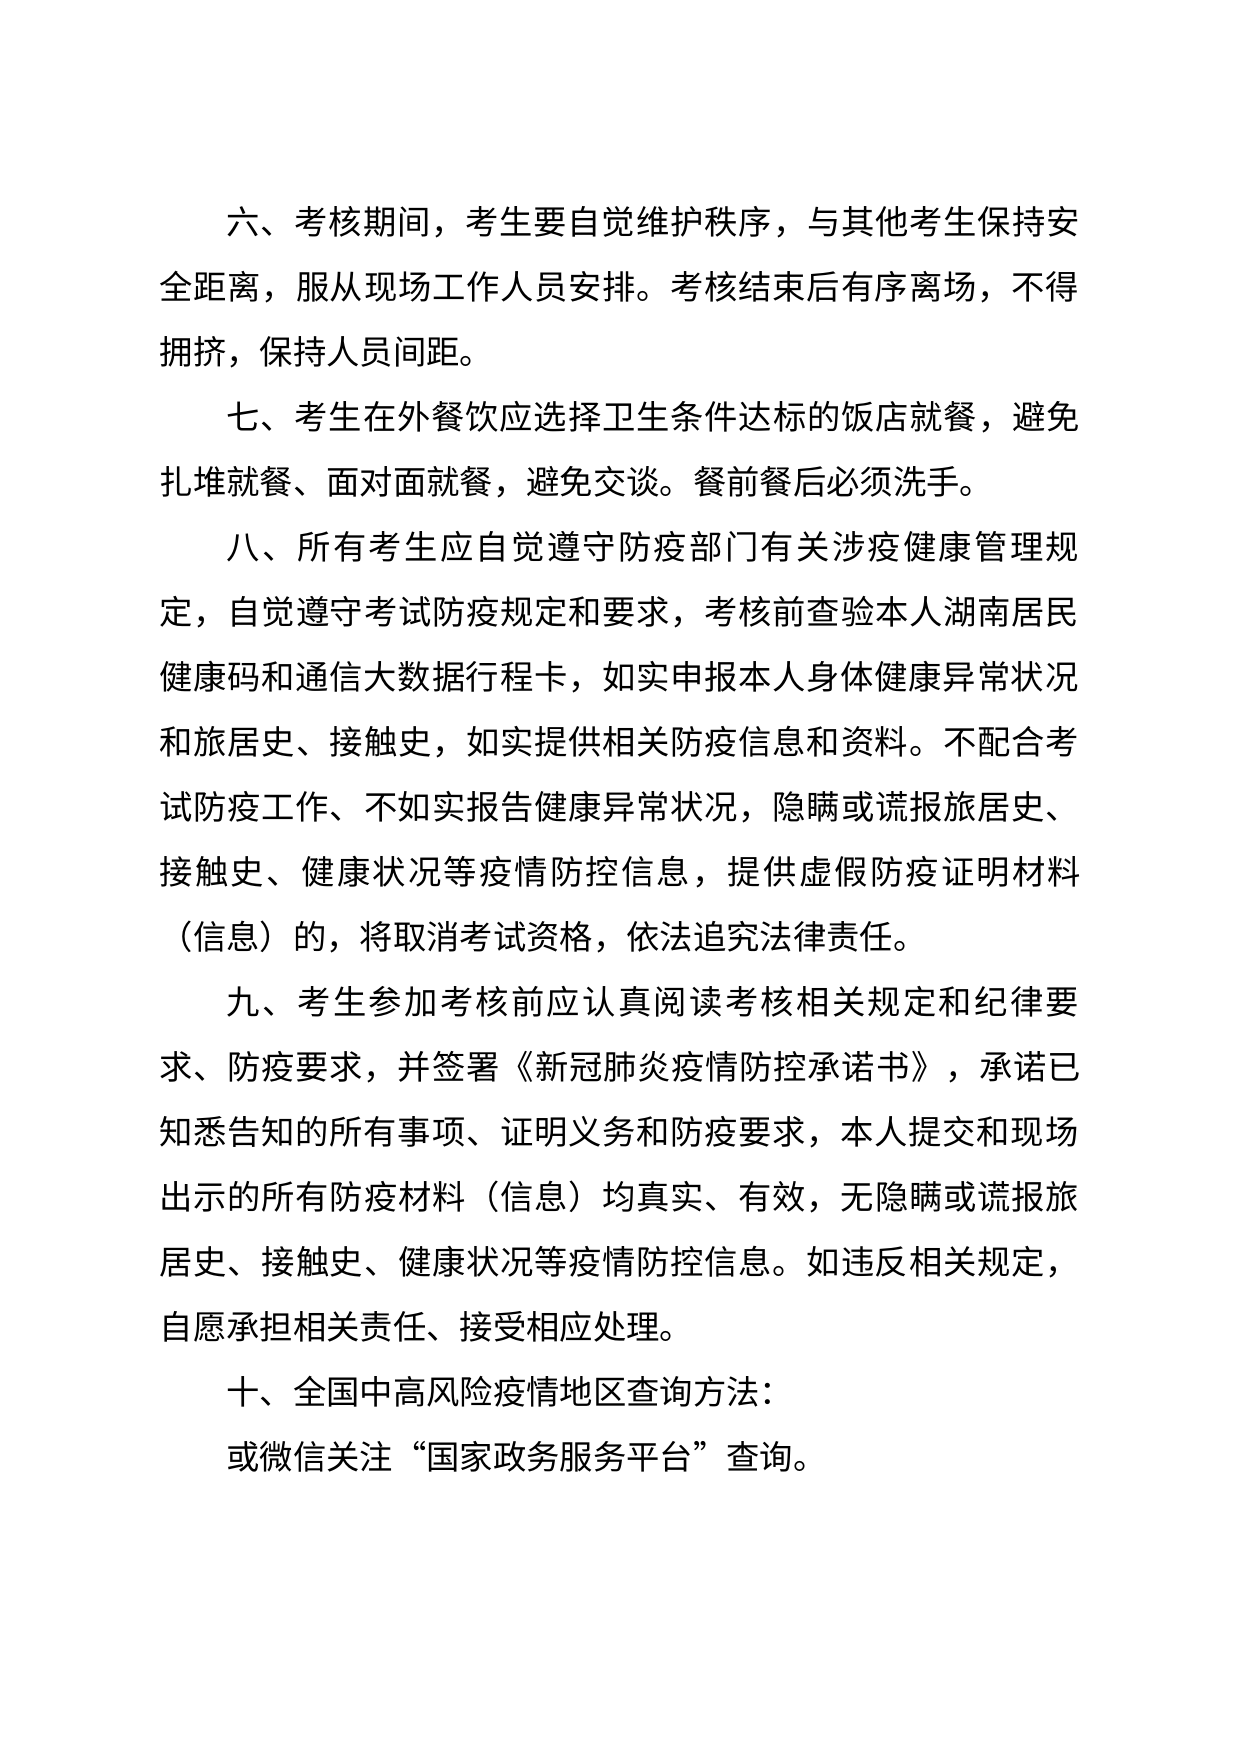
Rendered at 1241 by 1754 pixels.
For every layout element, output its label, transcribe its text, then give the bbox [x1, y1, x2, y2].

list 九、考生参加考核前应认真阅读考核相关规定和纪律要求、防疫要求，并签署《新冠肺炎疫情防控承诺书》，承诺已知悉告知的所有事项、证明义务和防疫要求，本人提交和现场出示的所有防疫材料（信息）均真实、有效，无隐瞒或谎报旅居史、接触史、健康状况等疫情防控信息。如违反相关规定，自愿承担相关责任、接受相应处理。 [159, 967, 1081, 1357]
list 或微信关注“国家政务服务平台”查询。 [159, 1422, 1081, 1487]
list 八、所有考生应自觉遵守防疫部门有关涉疫健康管理规定，自觉遵守考试防疫规定和要求，考核前查验本人湖南居民健康码和通信大数据行程卡，如实申报本人身体健康异常状况和旅居史、接触史，如实提供相关防疫信息和资料。不配合考试防疫工作、不如实报告健康异常状况，隐瞒或谎报旅居史、接触史、健康状况等疫情防控信息，提供虚假防疫证明材料（信息）的，将取消考试资格，依法追究法律责任。 [159, 512, 1081, 967]
text 七、考生在外餐饮应选择卫生条件达标的饭店就餐，避免扎堆就餐、面对面就餐，避免交谈。餐前餐后必须洗手。 [159, 382, 1081, 512]
text 六、考核期间，考生要自觉维护秩序，与其他考生保持安全距离，服从现场工作人员安排。考核结束后有序离场，不得拥挤，保持人员间距。 [159, 187, 1081, 382]
list 十、全国中高风险疫情地区查询方法： [159, 1357, 1081, 1422]
